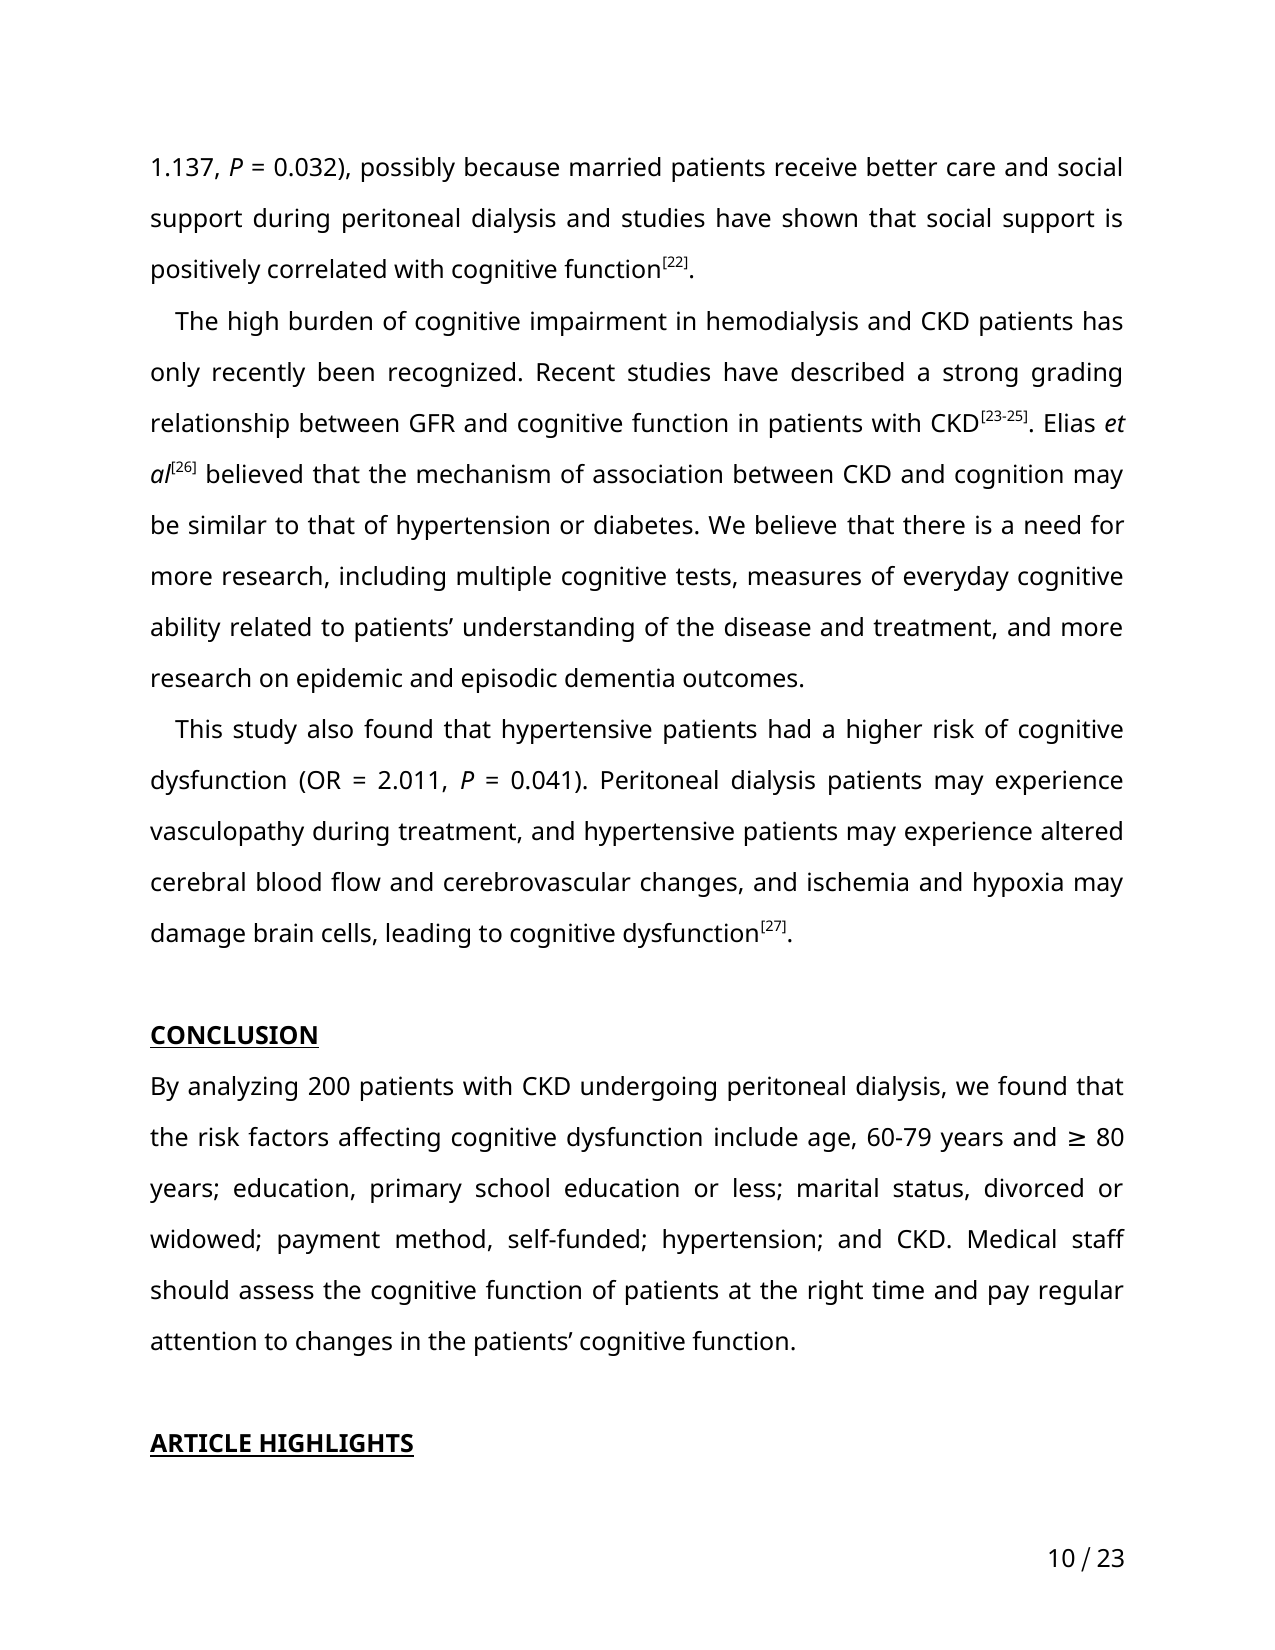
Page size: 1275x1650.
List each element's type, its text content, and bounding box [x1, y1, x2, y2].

text By analyzing 200 patients with CKD undergoing peritoneal dialysis, we found that the risk factors affecting cognitive dysfunction include age, 60-79 years and ≥ 80 years; education, primary school education or less; marital status, divorced or widowed; payment method, self-funded; hypertension; and CKD. Medical staff should assess the cognitive function of patients at the right time and pay regular attention to changes in the patients’ cognitive function. [150, 1069, 1125, 1358]
text ARTICLE HIGHLIGHTS [150, 1426, 1125, 1460]
text CONCLUSION [150, 1018, 1125, 1052]
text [150, 150, 1125, 286]
text This study also found that hypertensive patients had a higher risk of cognitive dysfunction (OR = 2.011, P = 0.041). Peritoneal dialysis patients may experience vasculopathy during treatment, and hypertensive patients may experience altered cerebral blood flow and cerebrovascular changes, and ischemia and hypoxia may damage brain cells, leading to cognitive dysfunction[27]. [150, 711, 1125, 950]
text The high burden of cognitive impairment in hemodialysis and CKD patients has only recently been recognized. Recent studies have described a strong grading relationship between GFR and cognitive function in patients with CKD[23-25]. Elias et al[26] believed that the mechanism of association between CKD and cognition may be similar to that of hypertension or diabetes. We believe that there is a need for more research, including multiple cognitive tests, measures of everyday cognitive ability related to patients’ understanding of the disease and treatment, and more research on epidemic and episodic dementia outcomes. [150, 303, 1125, 694]
